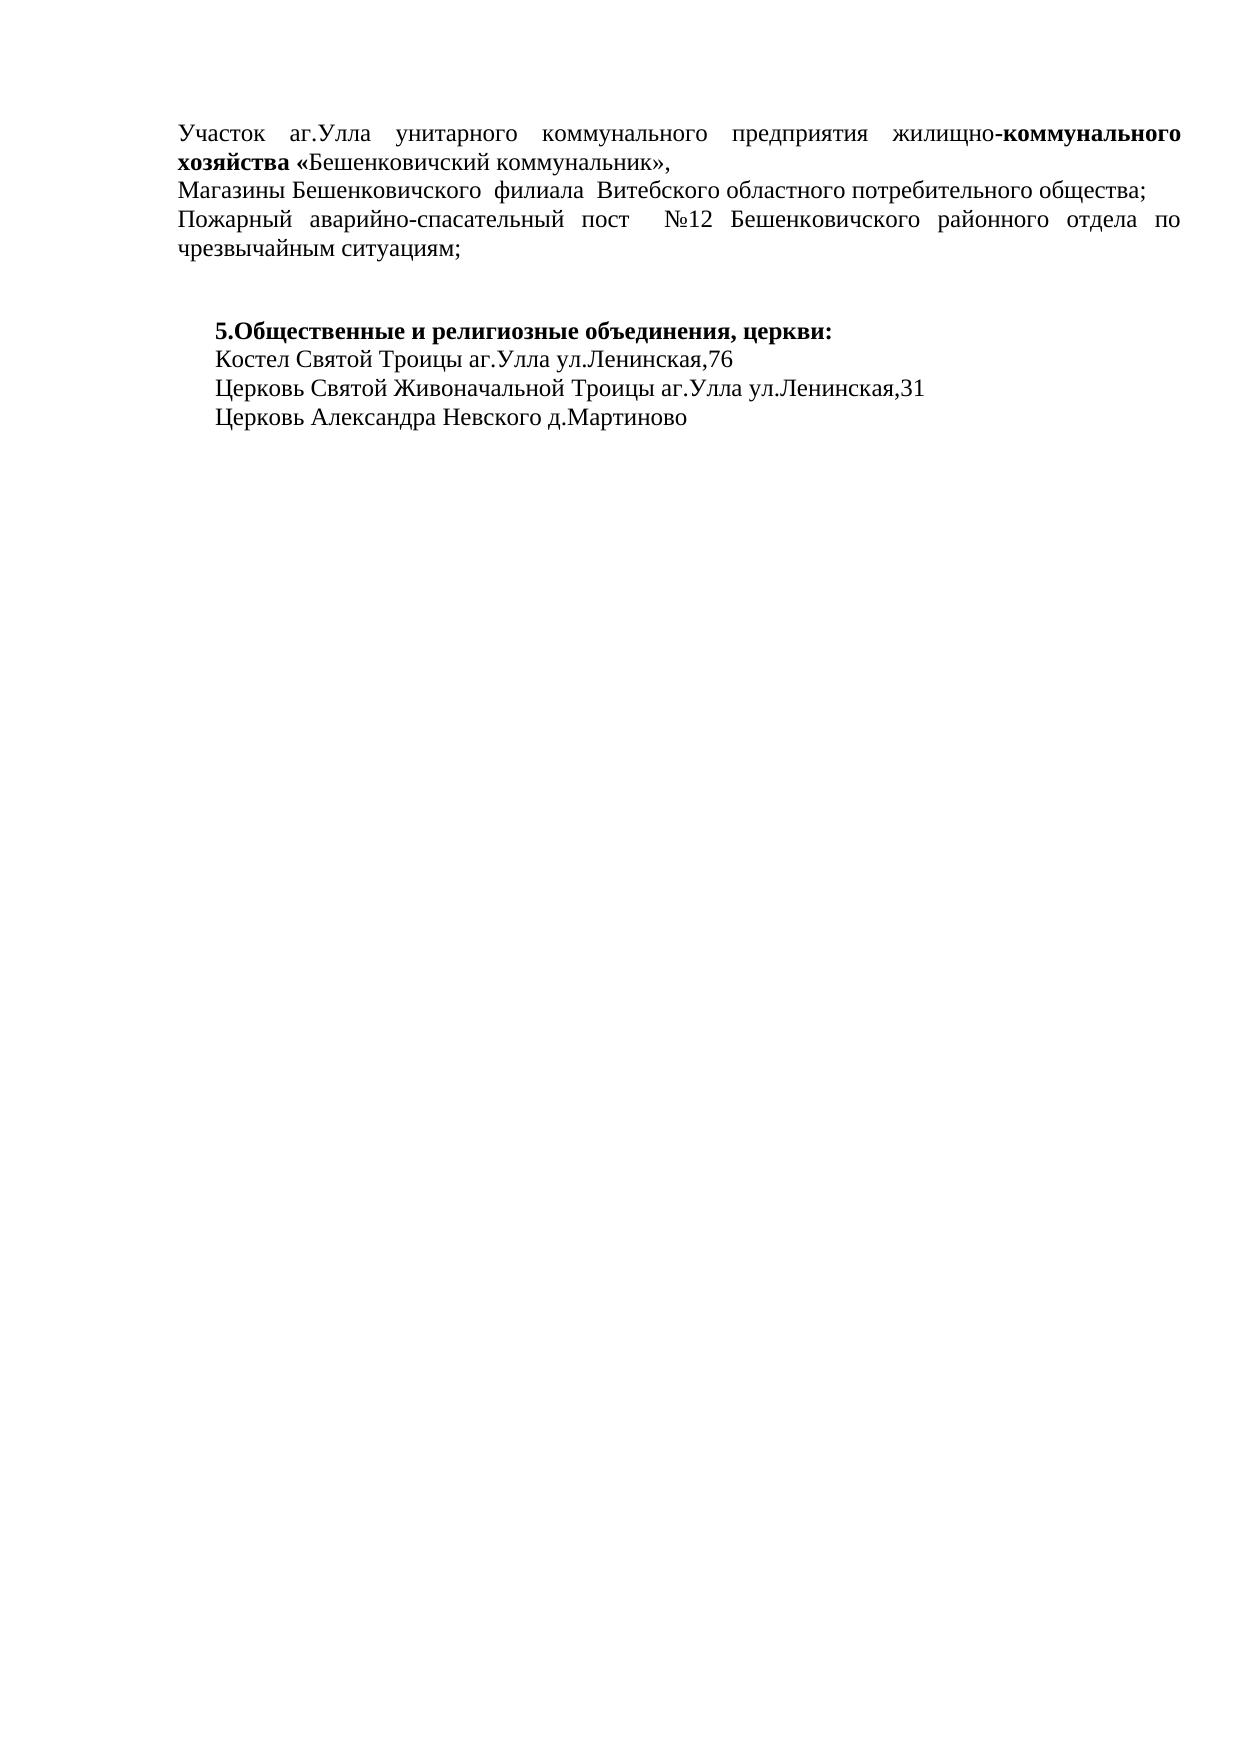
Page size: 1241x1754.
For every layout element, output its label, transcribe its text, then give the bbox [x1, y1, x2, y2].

list Церковь Святой Живоначальной Троицы аг.Улла ул.Ленинская,31 [215, 373, 1181, 402]
text Пожарный аварийно-спасательный пост №12 Бешенковичского районного отдела по чрезвычайным ситуациям; [177, 204, 1181, 262]
list 5.Общественные и религиозные объединения, церкви: [215, 316, 1181, 344]
list Церковь Александра Невского д.Мартиново [215, 402, 1181, 431]
text Участок аг.Улла унитарного коммунального предприятия жилищно-коммунального хозяйства «Бешенковичский коммунальник», [177, 118, 1181, 176]
text Магазины Бешенковичского филиала Витебского областного потребительного общества; [177, 176, 1181, 204]
list Костел Святой Троицы аг.Улла ул.Ленинская,76 [215, 344, 1181, 373]
